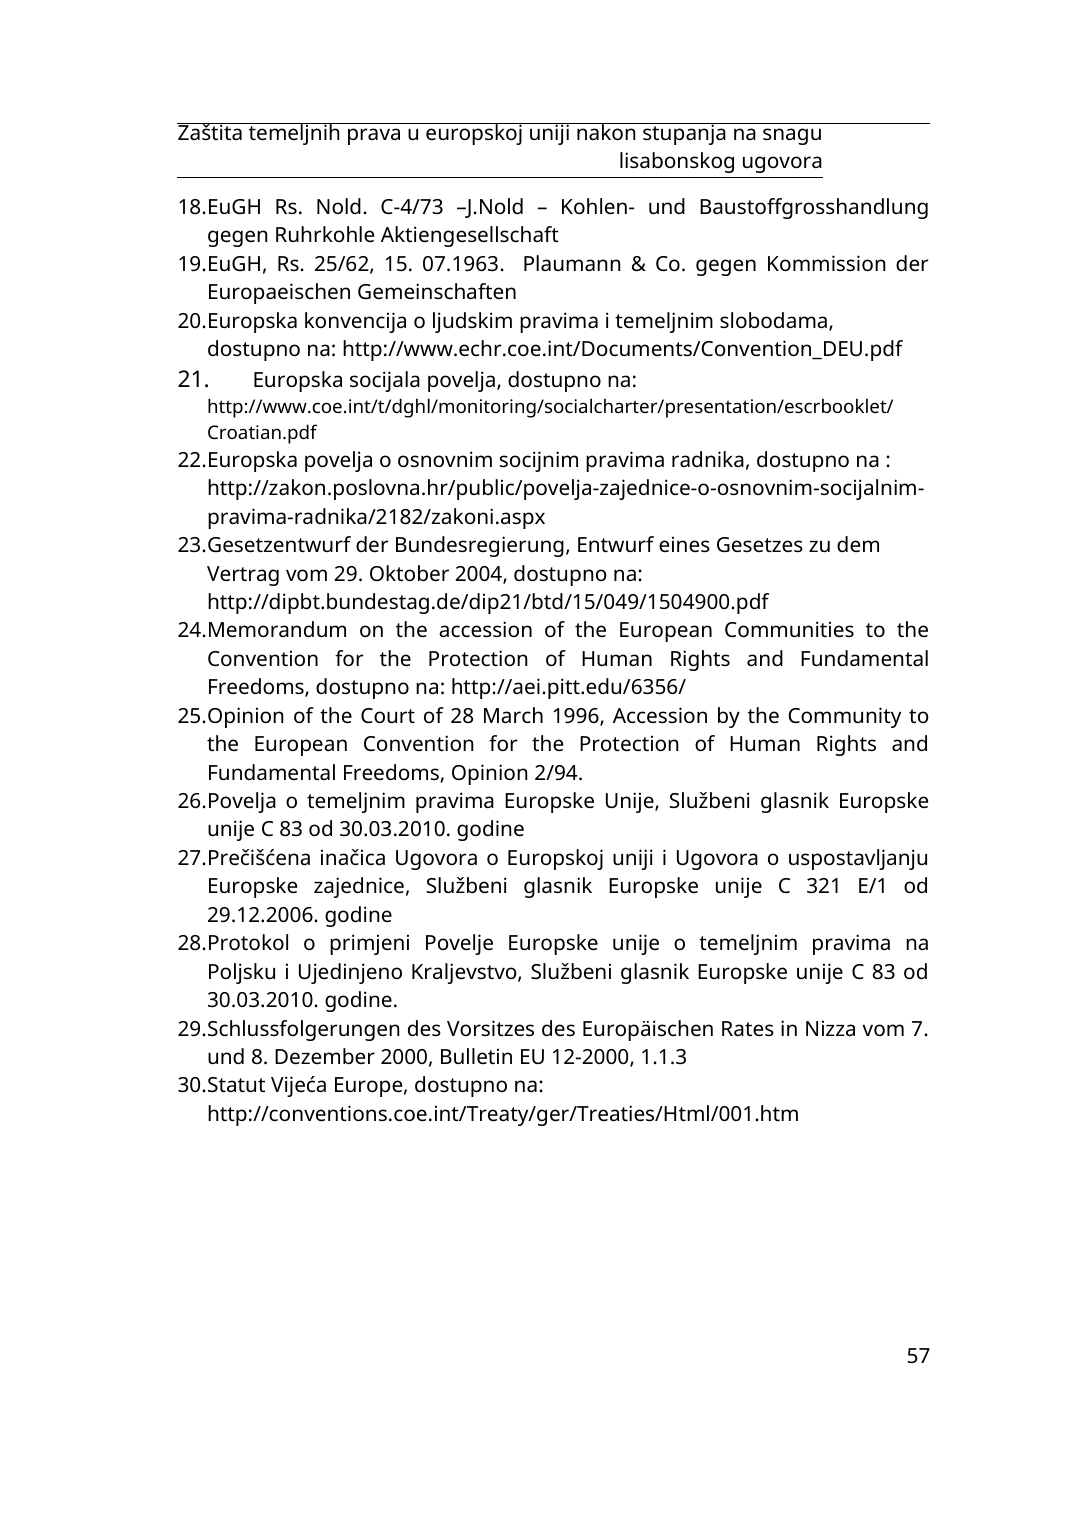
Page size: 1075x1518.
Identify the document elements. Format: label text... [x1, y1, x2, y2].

list Europska konvencija o ljudskim pravima i temeljnim slobodama, dostupno na: http://www.echr.coe.int/Documents/Convention_DEU.pdf [177, 306, 930, 363]
list Opinion of the Court of 28 March 1996, Accession by the Community to the European Convention for the Protection of Human Rights and Fundamental Freedoms, Opinion 2/94. [177, 701, 930, 786]
list EuGH, Rs. 25/62, 15. 07.1963. Plaumann & Co. gegen Kommission der Europaeischen Gemeinschaften [177, 249, 930, 306]
list Gesetzentwurf der Bundesregierung, Entwurf eines Gesetzes zu dem Vertrag vom 29. Oktober 2004, dostupno na: http://dipbt.bundestag.de/dip21/btd/15/049/1504900.pdf [177, 530, 930, 616]
list Statut Vijeća Europe, dostupno na: http://conventions.coe.int/Treaty/ger/Treaties/Html/001.htm [177, 1071, 930, 1127]
list EuGH Rs. Nold. C-4/73 –J.Nold – Kohlen- und Baustoffgrosshandlung gegen Ruhrkohle Aktiengesellschaft [177, 192, 930, 249]
list Memorandum on the accession of the European Communities to the Convention for the Protection of Human Rights and Fundamental Freedoms, dostupno na: http://aei.pitt.edu/6356/ [177, 616, 930, 701]
list Europska socijala povelja, dostupno na: http://www.coe.int/t/dghl/monitoring/socialcharter/presentation/escrbooklet/Croatian.pdf [177, 363, 930, 445]
list Prečišćena inačica Ugovora o Europskoj uniji i Ugovora o uspostavljanju Europske zajednice, Službeni glasnik Europske unije C 321 E/1 od 29.12.2006. godine [177, 843, 930, 928]
list Schlussfolgerungen des Vorsitzes des Europäischen Rates in Nizza vom 7. und 8. Dezember 2000, Bulletin EU 12-2000, 1.1.3 [177, 1014, 930, 1071]
list Protokol o primjeni Povelje Europske unije o temeljnim pravima na Poljsku i Ujedinjeno Kraljevstvo, Službeni glasnik Europske unije C 83 od 30.03.2010. godine. [177, 928, 930, 1014]
list Europska povelja o osnovnim socijnim pravima radnika, dostupno na : http://zakon.poslovna.hr/public/povelja-zajednice-o-osnovnim-socijalnim-pravima-radnika/2182/zakoni.aspx [177, 445, 930, 530]
list Povelja o temeljnim pravima Europske Unije, Službeni glasnik Europske unije C 83 od 30.03.2010. godine [177, 786, 930, 843]
